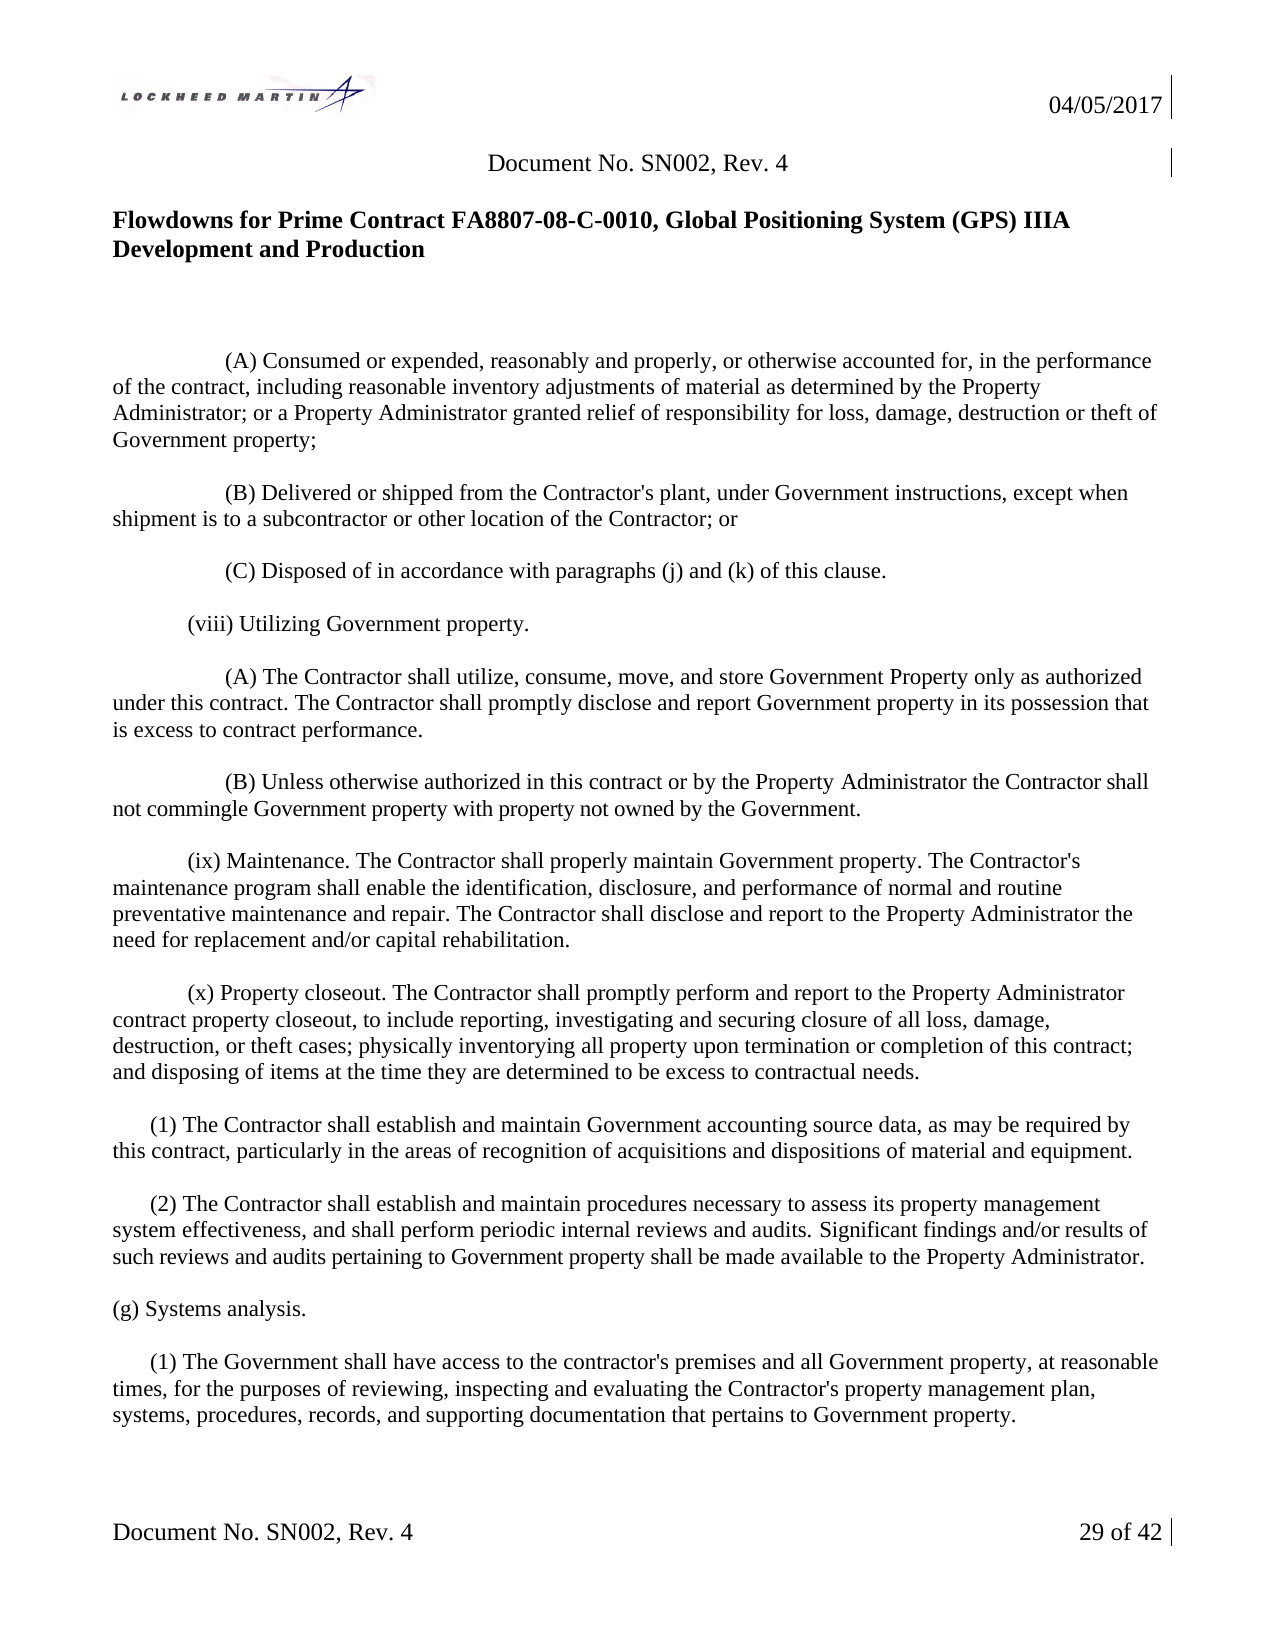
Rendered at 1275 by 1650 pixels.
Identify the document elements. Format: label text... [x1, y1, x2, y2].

text (x) Property closeout. The Contractor shall promptly perform and report to the Property Administrator contract property closeout, to include reporting, investigating and securing closure of all loss, damage, destruction, or theft cases; physically inventorying all property upon termination or completion of this contract; and disposing of items at the time they are determined to be excess to contractual needs. [112, 979, 1162, 1085]
text (2) The Contractor shall establish and maintain procedures necessary to assess its property management system effectiveness, and shall perform periodic internal reviews and audits. Significant findings and/or results of such reviews and audits pertaining to Government property shall be made available to the Property Administrator. [112, 1190, 1162, 1269]
text (B) Delivered or shipped from the Contractor's plant, under Government instructions, except when shipment is to a subcontractor or other location of the Contractor; or [112, 478, 1162, 531]
text (viii) Utilizing Government property. [112, 610, 1162, 637]
picture [112, 75, 375, 114]
text (1) The Government shall have access to the contractor's premises and all Government property, at reasonable times, for the purposes of reviewing, inspecting and evaluating the Contractor's property management plan, systems, procedures, records, and supporting documentation that pertains to Government property. [112, 1348, 1162, 1427]
text (A) The Contractor shall utilize, consume, move, and store Government Property only as authorized under this contract. The Contractor shall promptly disclose and report Government property in its possession that is excess to contract performance. [112, 663, 1162, 742]
text (A) Consumed or expended, reasonably and properly, or otherwise accounted for, in the performance of the contract, including reasonable inventory adjustments of material as determined by the Property Administrator; or a Property Administrator granted relief of responsibility for loss, damage, destruction or theft of Government property; [112, 347, 1162, 452]
text (1) The Contractor shall establish and maintain Government accounting source data, as may be required by this contract, particularly in the areas of recognition of acquisitions and dispositions of material and equipment. [112, 1111, 1162, 1164]
text (C) Disposed of in accordance with paragraphs (j) and (k) of this clause. [112, 558, 1162, 584]
text (B) Unless otherwise authorized in this contract or by the Property Administrator the Contractor shall not commingle Government property with property not owned by the Government. [112, 768, 1162, 821]
text (ix) Maintenance. The Contractor shall properly maintain Government property. The Contractor's maintenance program shall enable the identification, disclosure, and performance of normal and routine preventative maintenance and repair. The Contractor shall disclose and report to the Property Administrator the need for replacement and/or capital rehabilitation. [112, 847, 1162, 953]
text (g) Systems analysis. [112, 1296, 1162, 1322]
